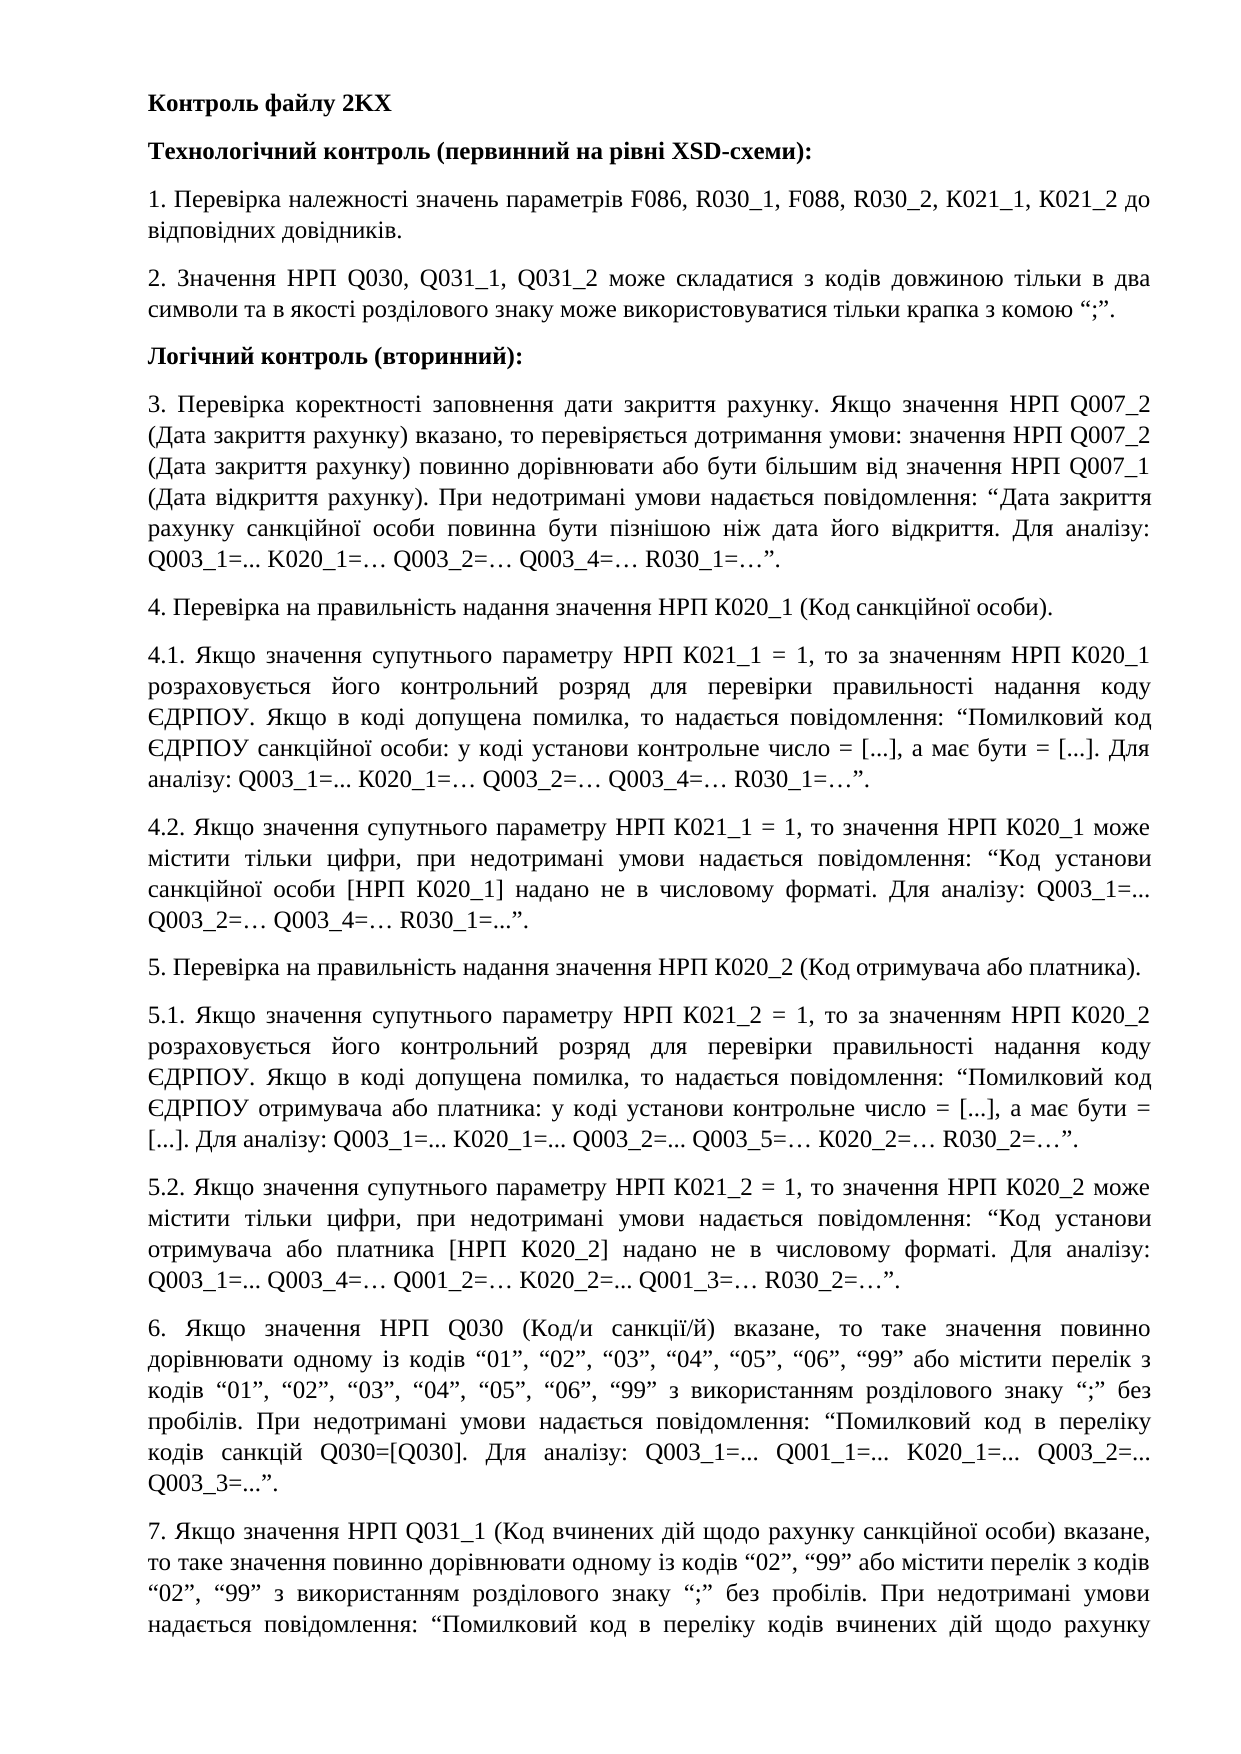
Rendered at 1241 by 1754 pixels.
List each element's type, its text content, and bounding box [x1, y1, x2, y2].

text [148, 1516, 1152, 1638]
text Технологічний контроль (первинний на рівні XSD-схеми): [148, 136, 1152, 165]
text 5. Перевірка на правильність надання значення НРП К020_2 (Код отримувача або платника). [148, 952, 1152, 981]
text 4.1. Якщо значення супутнього параметру НРП К021_1 = 1, то за значенням НРП К020_1 розраховується його контрольний розряд для перевірки правильності надання коду ЄДРПОУ. Якщо в коді допущена помилка, то надається повідомлення: “Помилковий код ЄДРПОУ санкційної особи: у коді установи контрольне число = [...], а має бути = [...]. Для аналізу: Q003_1=... К020_1=… Q003_2=… Q003_4=… R030_1=…”. [148, 640, 1152, 793]
text 1. Перевірка належності значень параметрів F086, R030_1, F088, R030_2, К021_1, К021_2 до відповідних довідників. [148, 184, 1152, 244]
text 4. Перевірка на правильність надання значення НРП К020_1 (Код санкційної особи). [148, 592, 1152, 621]
text 2. Значення НРП Q030, Q031_1, Q031_2 може складатися з кодів довжиною тільки в два символи та в якості розділового знаку може використовуватися тільки крапка з комою “;”. [148, 263, 1152, 322]
text 6. Якщо значення НРП Q030 (Код/и санкції/й) вказане, то таке значення повинно дорівнювати одному із кодів “01”, “02”, “03”, “04”, “05”, “06”, “99” або містити перелік з кодів “01”, “02”, “03”, “04”, “05”, “06”, “99” з використанням розділового знаку “;” без пробілів. При недотримані умови надається повідомлення: “Помилковий код в переліку кодів санкцій Q030=[Q030]. Для аналізу: Q003_1=... Q001_1=... K020_1=... Q003_2=... Q003_3=...”. [148, 1313, 1152, 1497]
text 5.1. Якщо значення супутнього параметру НРП К021_2 = 1, то за значенням НРП К020_2 розраховується його контрольний розряд для перевірки правильності надання коду ЄДРПОУ. Якщо в коді допущена помилка, то надається повідомлення: “Помилковий код ЄДРПОУ отримувача або платника: у коді установи контрольне число = [...], а має бути = [...]. Для аналізу: Q003_1=... K020_1=... Q003_2=... Q003_5=… К020_2=… R030_2=…”. [148, 1000, 1152, 1153]
text Логічний контроль (вторинний): [148, 341, 1152, 370]
text Контроль файлу 2KX [148, 88, 1152, 117]
text 4.2. Якщо значення супутнього параметру НРП К021_1 = 1, то значення НРП К020_1 може містити тільки цифри, при недотримані умови надається повідомлення: “Код установи санкційної особи [НРП К020_1] надано не в числовому форматі. Для аналізу: Q003_1=... Q003_2=… Q003_4=… R030_1=...”. [148, 812, 1152, 933]
text 3. Перевірка коректності заповнення дати закриття рахунку. Якщо значення НРП Q007_2 (Дата закриття рахунку) вказано, то перевіряється дотримання умови: значення НРП Q007_2 (Дата закриття рахунку) повинно дорівнювати або бути більшим від значення НРП Q007_1 (Дата відкриття рахунку). При недотримані умови надається повідомлення: “Дата закриття рахунку санкційної особи повинна бути пізнішою ніж дата його відкриття. Для аналізу: Q003_1=... K020_1=… Q003_2=… Q003_4=… R030_1=…”. [148, 389, 1152, 573]
text 5.2. Якщо значення супутнього параметру НРП К021_2 = 1, то значення НРП К020_2 може містити тільки цифри, при недотримані умови надається повідомлення: “Код установи отримувача або платника [НРП К020_2] надано не в числовому форматі. Для аналізу: Q003_1=... Q003_4=… Q001_2=… K020_2=... Q001_3=… R030_2=…”. [148, 1172, 1152, 1294]
